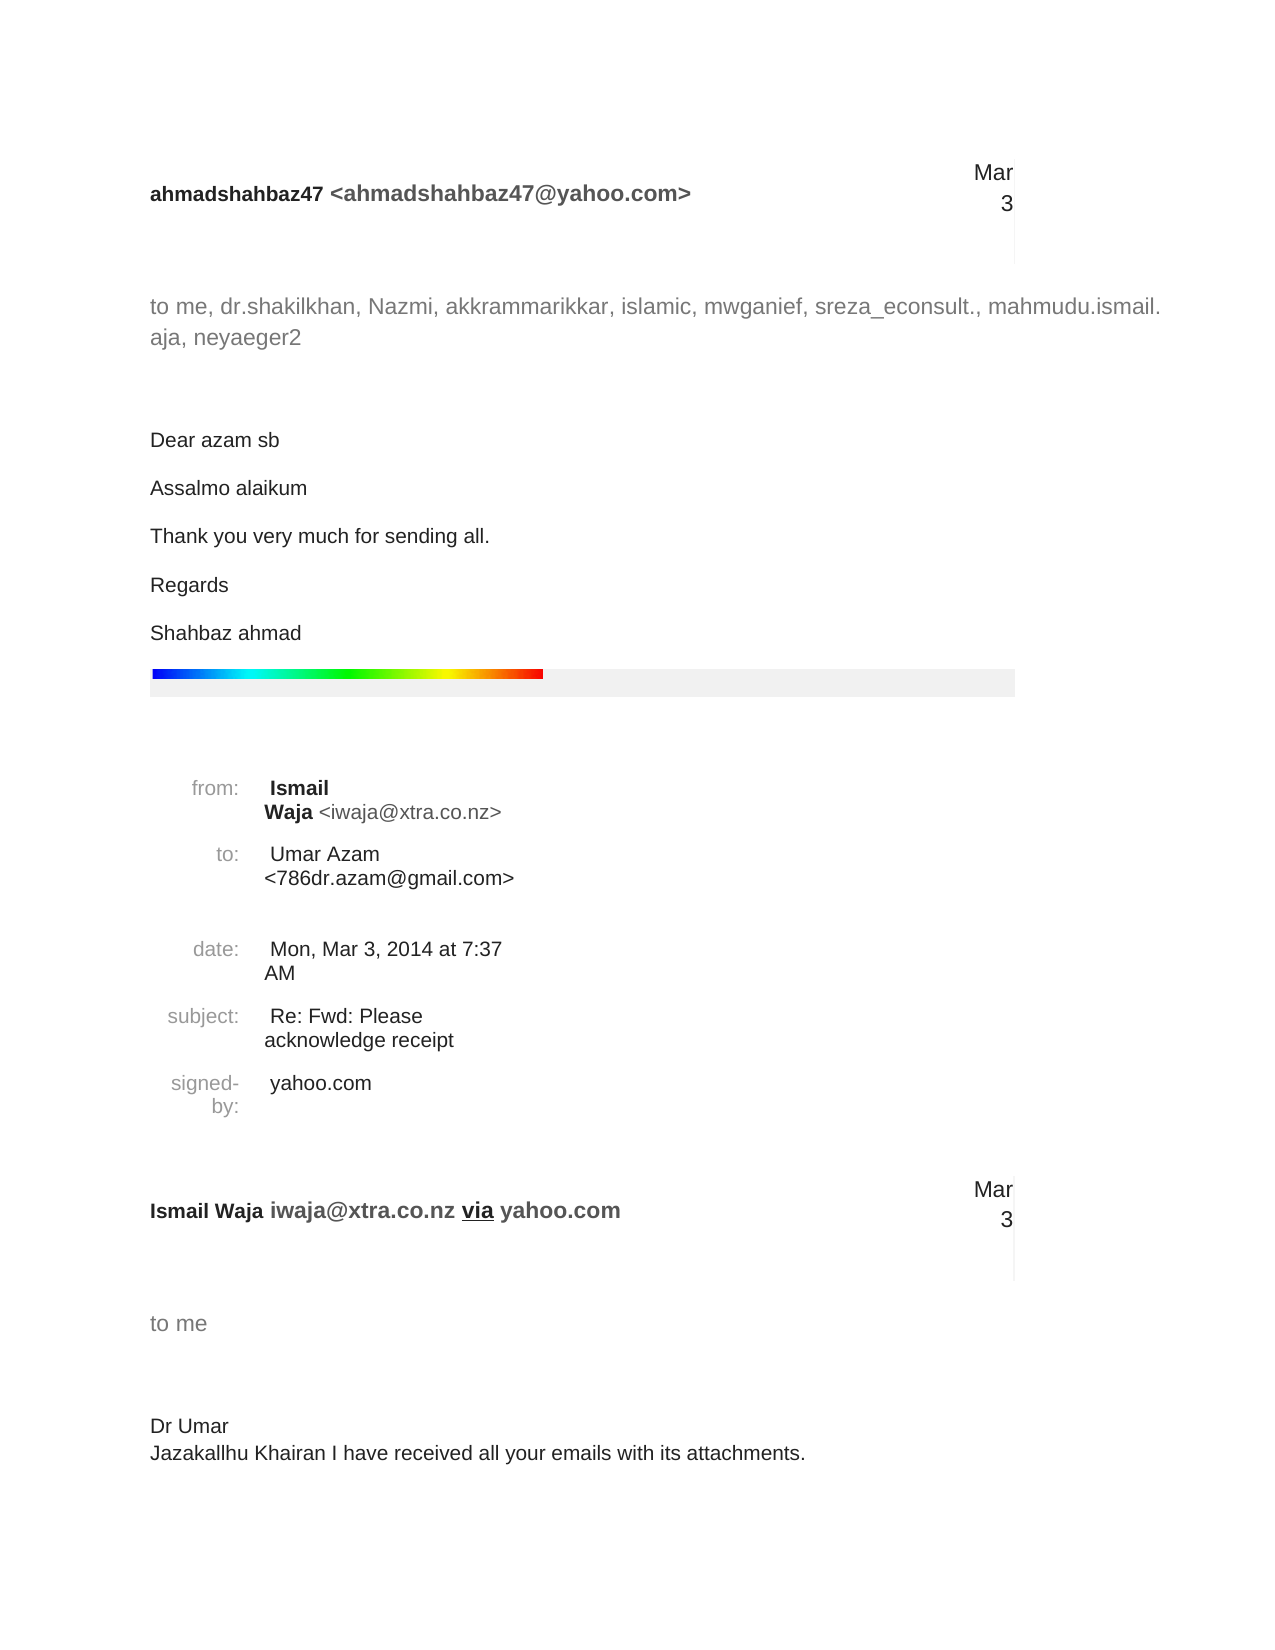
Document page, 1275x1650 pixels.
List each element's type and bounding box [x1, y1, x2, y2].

table_cell [150, 150, 1040, 1500]
picture [230, 669, 543, 679]
picture [150, 669, 215, 679]
table_cell [1040, 150, 1131, 1500]
